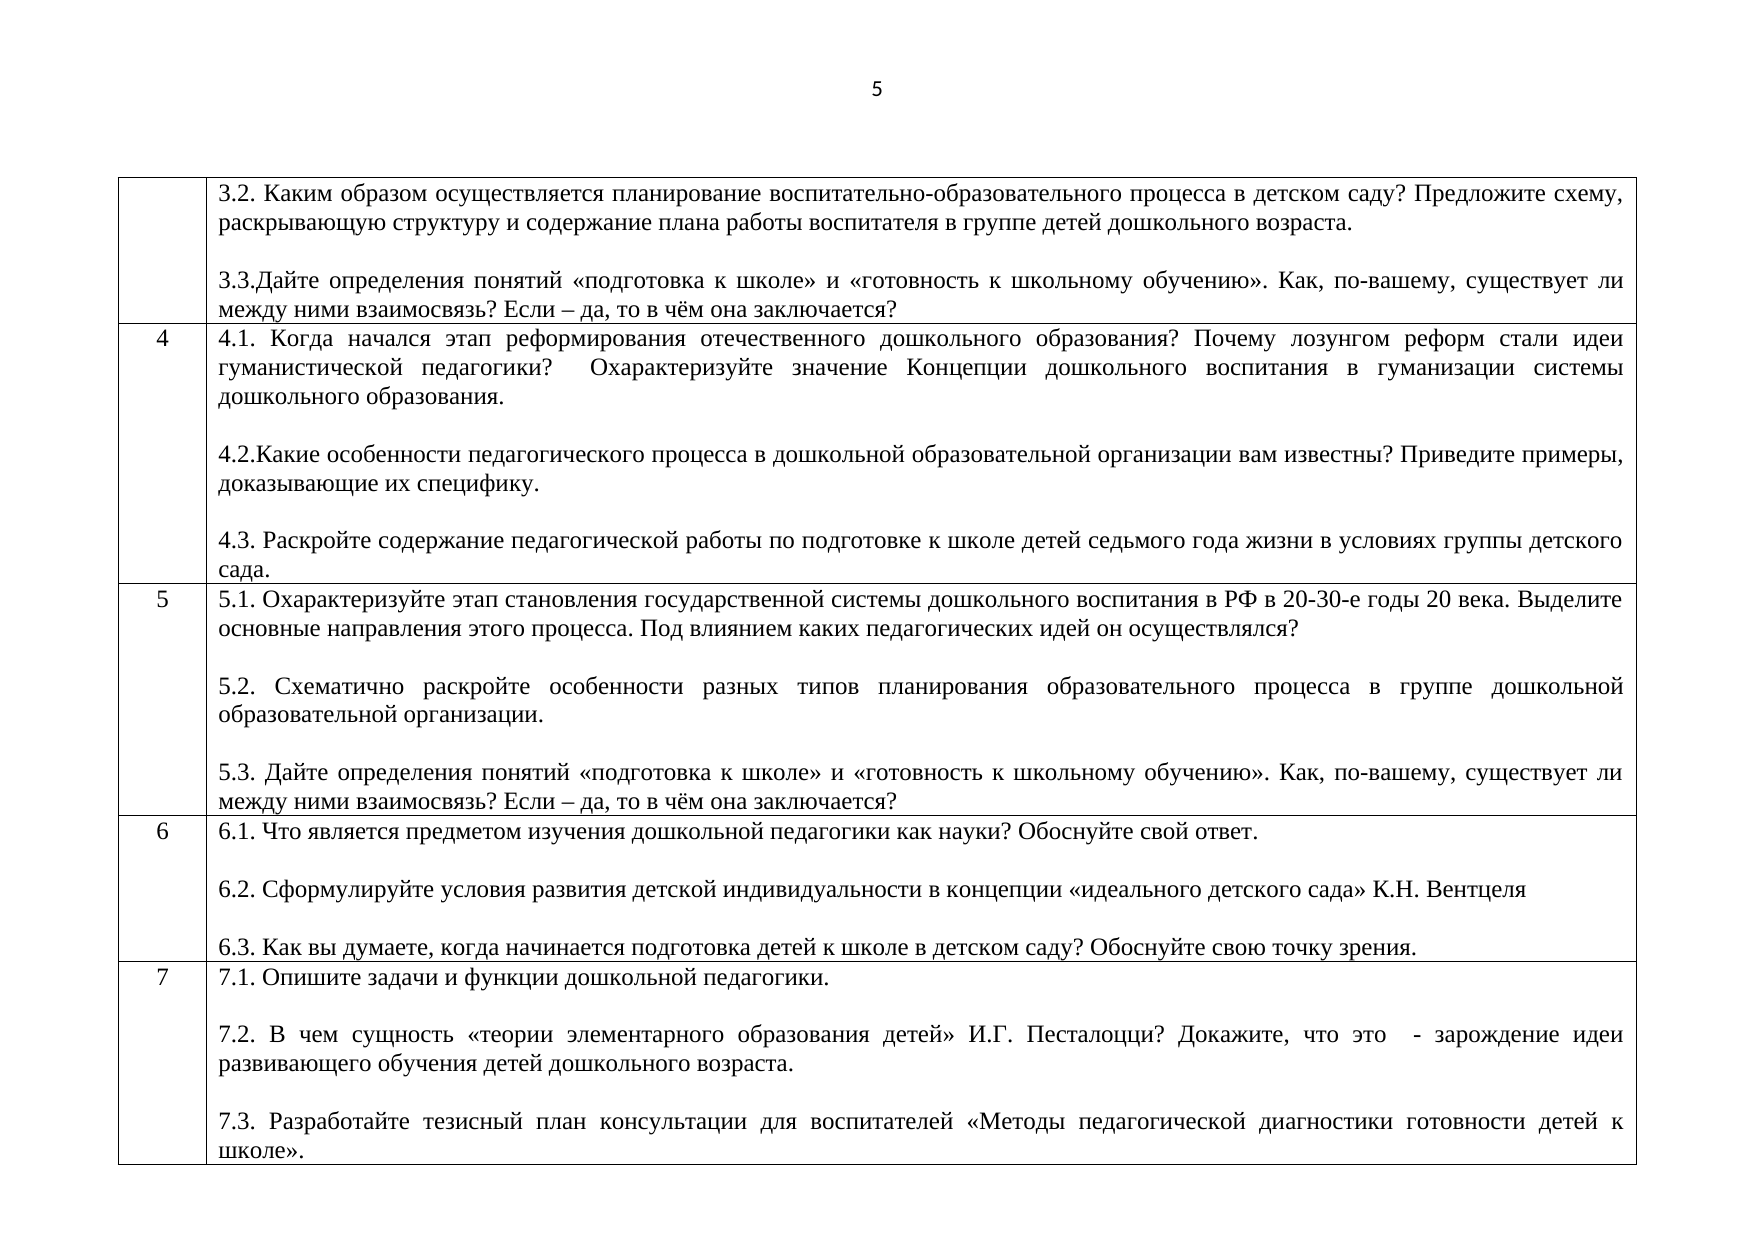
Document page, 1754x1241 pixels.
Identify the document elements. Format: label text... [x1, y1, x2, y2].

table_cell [207, 178, 1636, 322]
table_cell 6.1. Что является предметом изучения дошкольной педагогики как науки? Обоснуйте свой ответ. 6.2. Сформулируйте условия развития детской индивидуальности в концепции «идеального детского сада» К.Н. Вентцеля 6.3. Как вы думаете, когда начинается подготовка детей к школе в детском саду? Обоснуйте свою точку зрения. [207, 816, 1636, 961]
table_cell 5 [119, 584, 206, 815]
table_cell 5.1. Охарактеризуйте этап становления государственной системы дошкольного воспитания в РФ в 20-30-е годы 20 века. Выделите основные направления этого процесса. Под влиянием каких педагогических идей он осуществлялся? 5.2. Схематично раскройте особенности разных типов планирования образовательного процесса в группе дошкольной образовательной организации. 5.3. Дайте определения понятий «подготовка к школе» и «готовность к школьному обучению». Как, по-вашему, существует ли между ними взаимосвязь? Если – да, то в чём она заключается? [207, 584, 1636, 815]
table_cell 7.1. Опишите задачи и функции дошкольной педагогики. 7.2. В чем сущность «теории элементарного образования детей» И.Г. Песталоцци? Докажите, что это - зарождение идеи развивающего обучения детей дошкольного возраста. 7.3. Разработайте тезисный план консультации для воспитателей «Методы педагогической диагностики готовности детей к школе». [207, 962, 1636, 1164]
table_cell 4 [119, 324, 206, 583]
table_cell 7 [119, 962, 206, 1164]
table_cell 6 [119, 816, 206, 961]
table_cell 4.1. Когда начался этап реформирования отечественного дошкольного образования? Почему лозунгом реформ стали идеи гуманистической педагогики? Охарактеризуйте значение Концепции дошкольного воспитания в гуманизации системы дошкольного образования. 4.2.Какие особенности педагогического процесса в дошкольной образовательной организации вам известны? Приведите примеры, доказывающие их специфику. 4.3. Раскройте содержание педагогической работы по подготовке к школе детей седьмого года жизни в условиях группы детского сада. [207, 324, 1636, 583]
table_cell 3 [119, 178, 206, 322]
